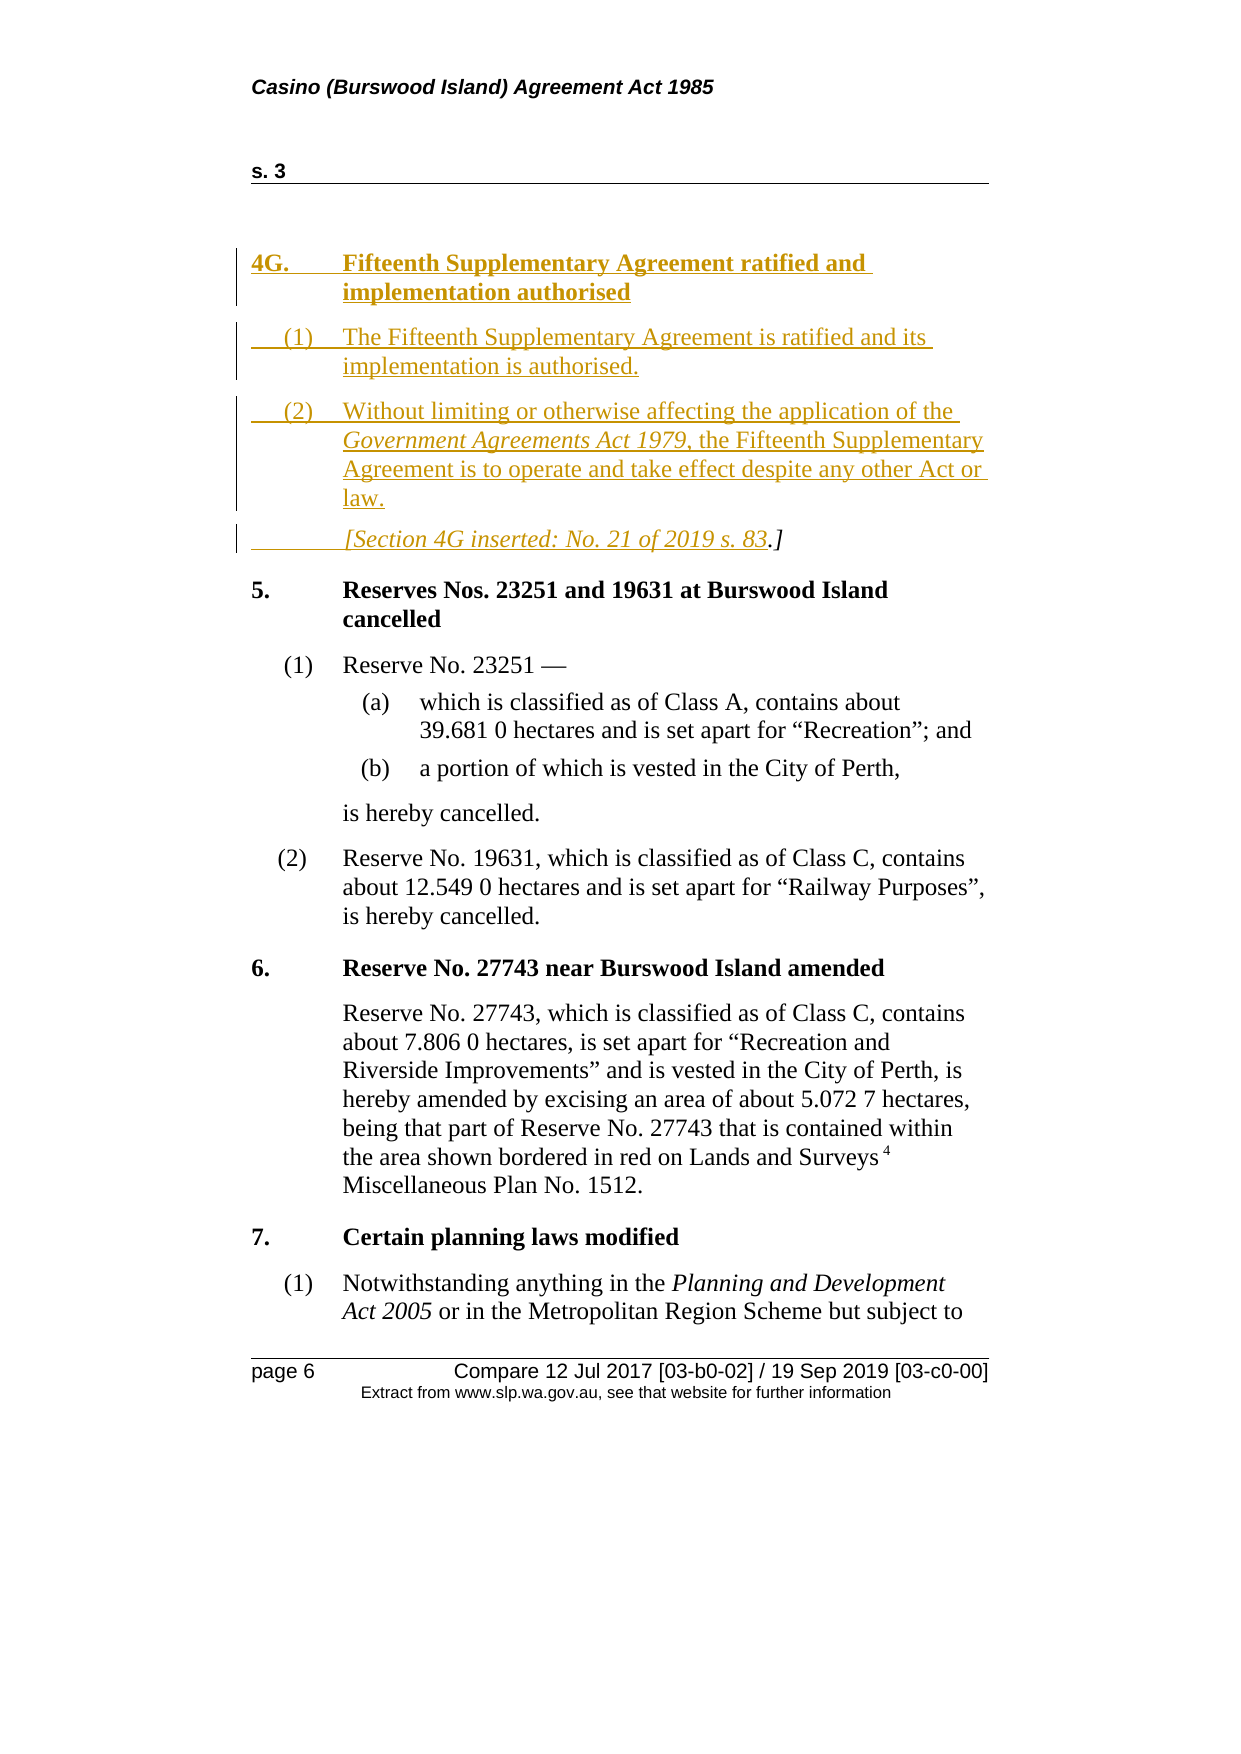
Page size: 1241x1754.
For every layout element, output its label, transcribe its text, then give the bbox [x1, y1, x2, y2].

text .] [251, 524, 989, 553]
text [251, 1268, 989, 1325]
text is hereby cancelled. [251, 798, 989, 827]
subtitle 7. Certain planning laws modified [251, 1222, 989, 1251]
text (2) Reserve No. 19631, which is classified as of Class C, contains about 12.549 0 hectares and is set apart for “Railway Purposes”, is hereby cancelled. [251, 843, 989, 930]
text (1) Reserve No. 23251 — [251, 650, 989, 678]
text Reserve No. 27743, which is classified as of Class C, contains about 7.806 0 hectares, is set apart for “Recreation and Riverside Improvements” and is vested in the City of Perth, is hereby amended by excising an area of about 5.072 7 hectares, being that part of Reserve No. 27743 that is contained within the area shown bordered in red on Lands and Surveys 4 Miscellaneous Plan No. 1512. [251, 998, 989, 1199]
text (b) a portion of which is vested in the City of , [251, 753, 989, 781]
text (a) which is classified as of Class A, contains about 39.681 0 hectares and is set apart for “Recreation”; and [251, 687, 989, 744]
subtitle 5. Reserves Nos. 23251 and 19631 at cancelled [251, 576, 989, 633]
subtitle 6. Reserve No. 27743 near amended [251, 953, 989, 981]
